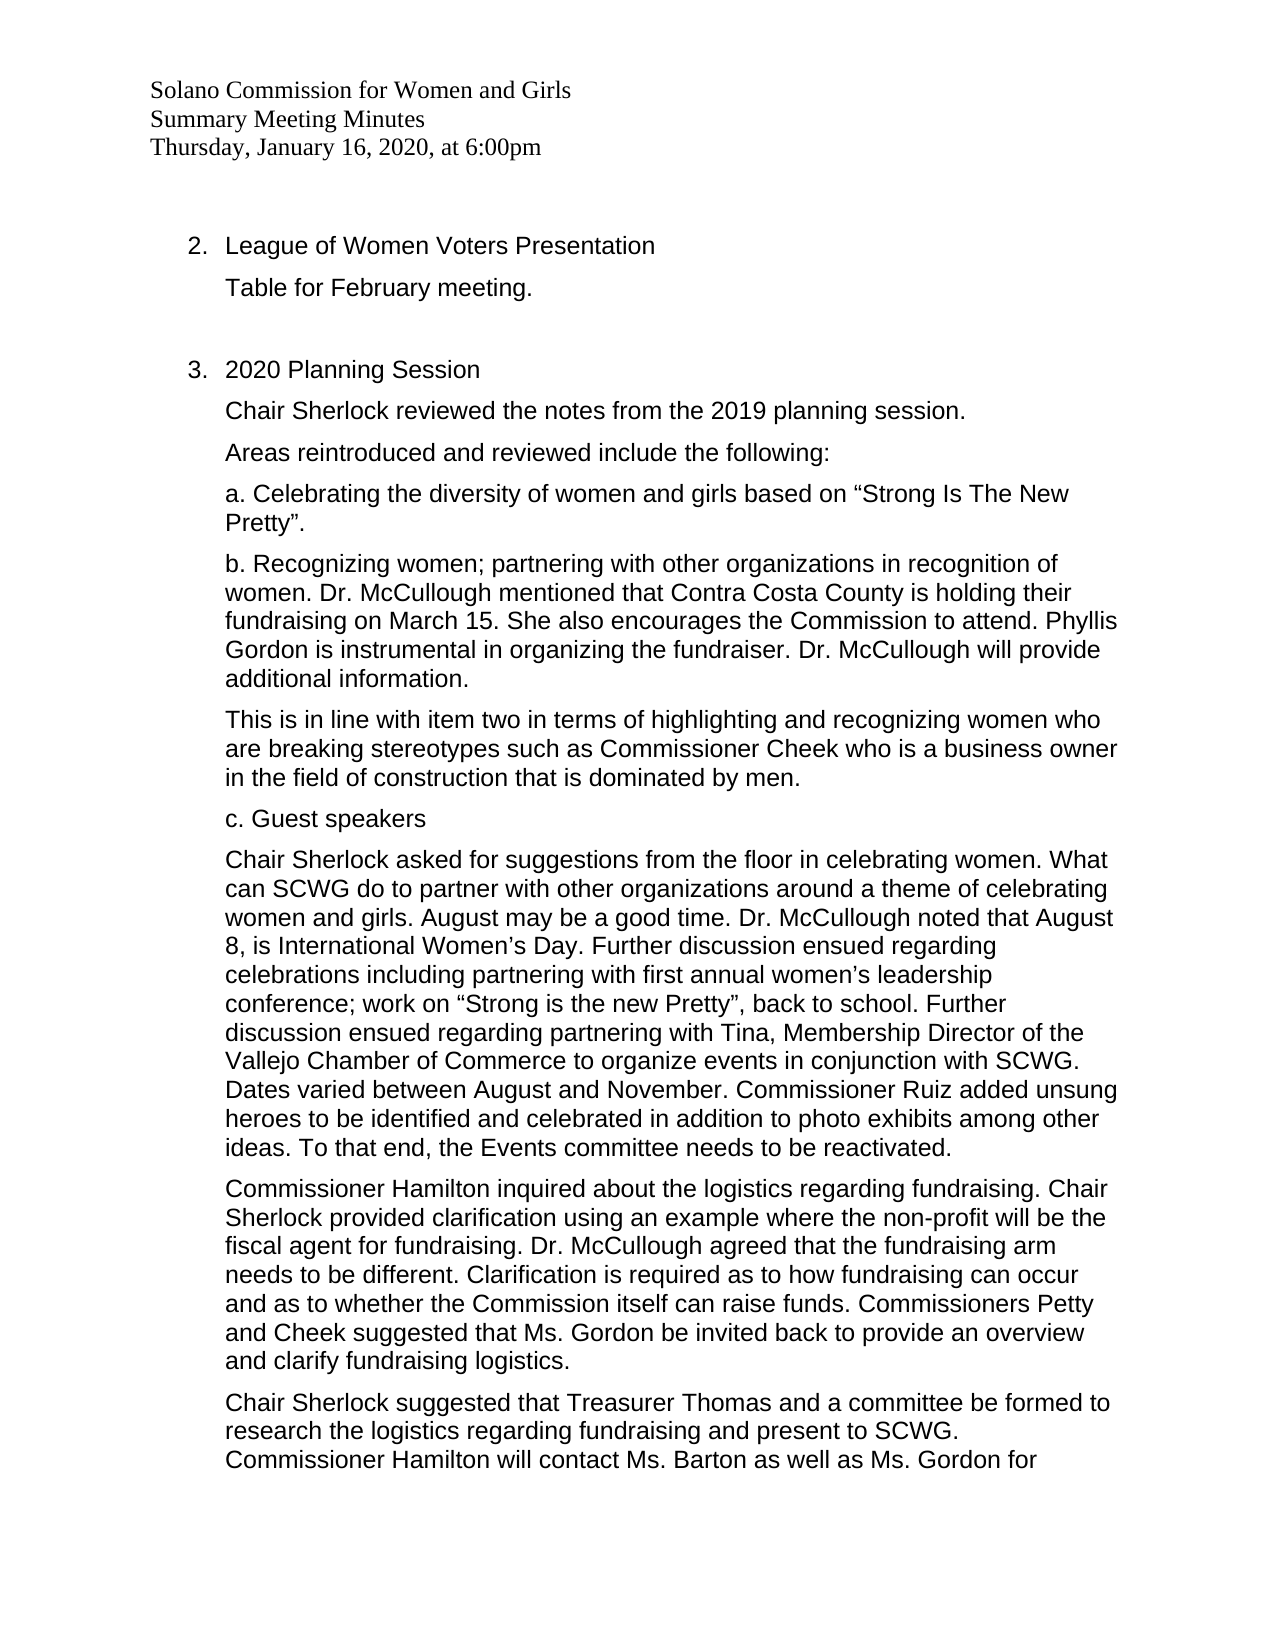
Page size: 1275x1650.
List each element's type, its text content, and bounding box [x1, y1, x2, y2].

list League of Women Voters Presentation [187, 231, 1125, 260]
list Table for February meeting. [225, 272, 1125, 301]
list b. Recognizing women; partnering with other organizations in recognition of women. Dr. McCullough mentioned that Contra Costa County is holding their fundraising on March 15. She also encourages the Commission to attend. Phyllis Gordon is instrumental in organizing the fundraiser. Dr. McCullough will provide additional information. [225, 549, 1125, 692]
list Areas reintroduced and reviewed include the following: [225, 437, 1125, 466]
list Chair Sherlock asked for suggestions from the floor in celebrating women. What can SCWG do to partner with other organizations around a theme of celebrating women and girls. August may be a good time. Dr. McCullough noted that August 8, is International Women’s Day. Further discussion ensued regarding celebrations including partnering with first annual women’s leadership conference; work on “Strong is the new Pretty”, back to school. Further discussion ensued regarding partnering with Tina, Membership Director of the Vallejo Chamber of Commerce to organize events in conjunction with SCWG. Dates varied between August and November. Commissioner Ruiz added unsung heroes to be identified and celebrated in addition to photo exhibits among other ideas. To that end, the Events committee needs to be reactivated. [225, 845, 1125, 1161]
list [225, 1387, 1125, 1474]
list a. Celebrating the diversity of women and girls based on “Strong Is The New Pretty”. [225, 479, 1125, 536]
list This is in line with item two in terms of highlighting and recognizing women who are breaking stereotypes such as Commissioner Cheek who is a business owner in the field of construction that is dominated by men. [225, 705, 1125, 791]
list c. Guest speakers [225, 804, 1125, 832]
list Chair Sherlock reviewed the notes from the 2019 planning session. [225, 396, 1125, 425]
list Commissioner Hamilton inquired about the logistics regarding fundraising. Chair Sherlock provided clarification using an example where the non-profit will be the fiscal agent for fundraising. Dr. McCullough agreed that the fundraising arm needs to be different. Clarification is required as to how fundraising can occur and as to whether the Commission itself can raise funds. Commissioners Petty and Cheek suggested that Ms. Gordon be invited back to provide an overview and clarify fundraising logistics. [225, 1174, 1125, 1375]
list 2020 Planning Session [187, 355, 1125, 384]
